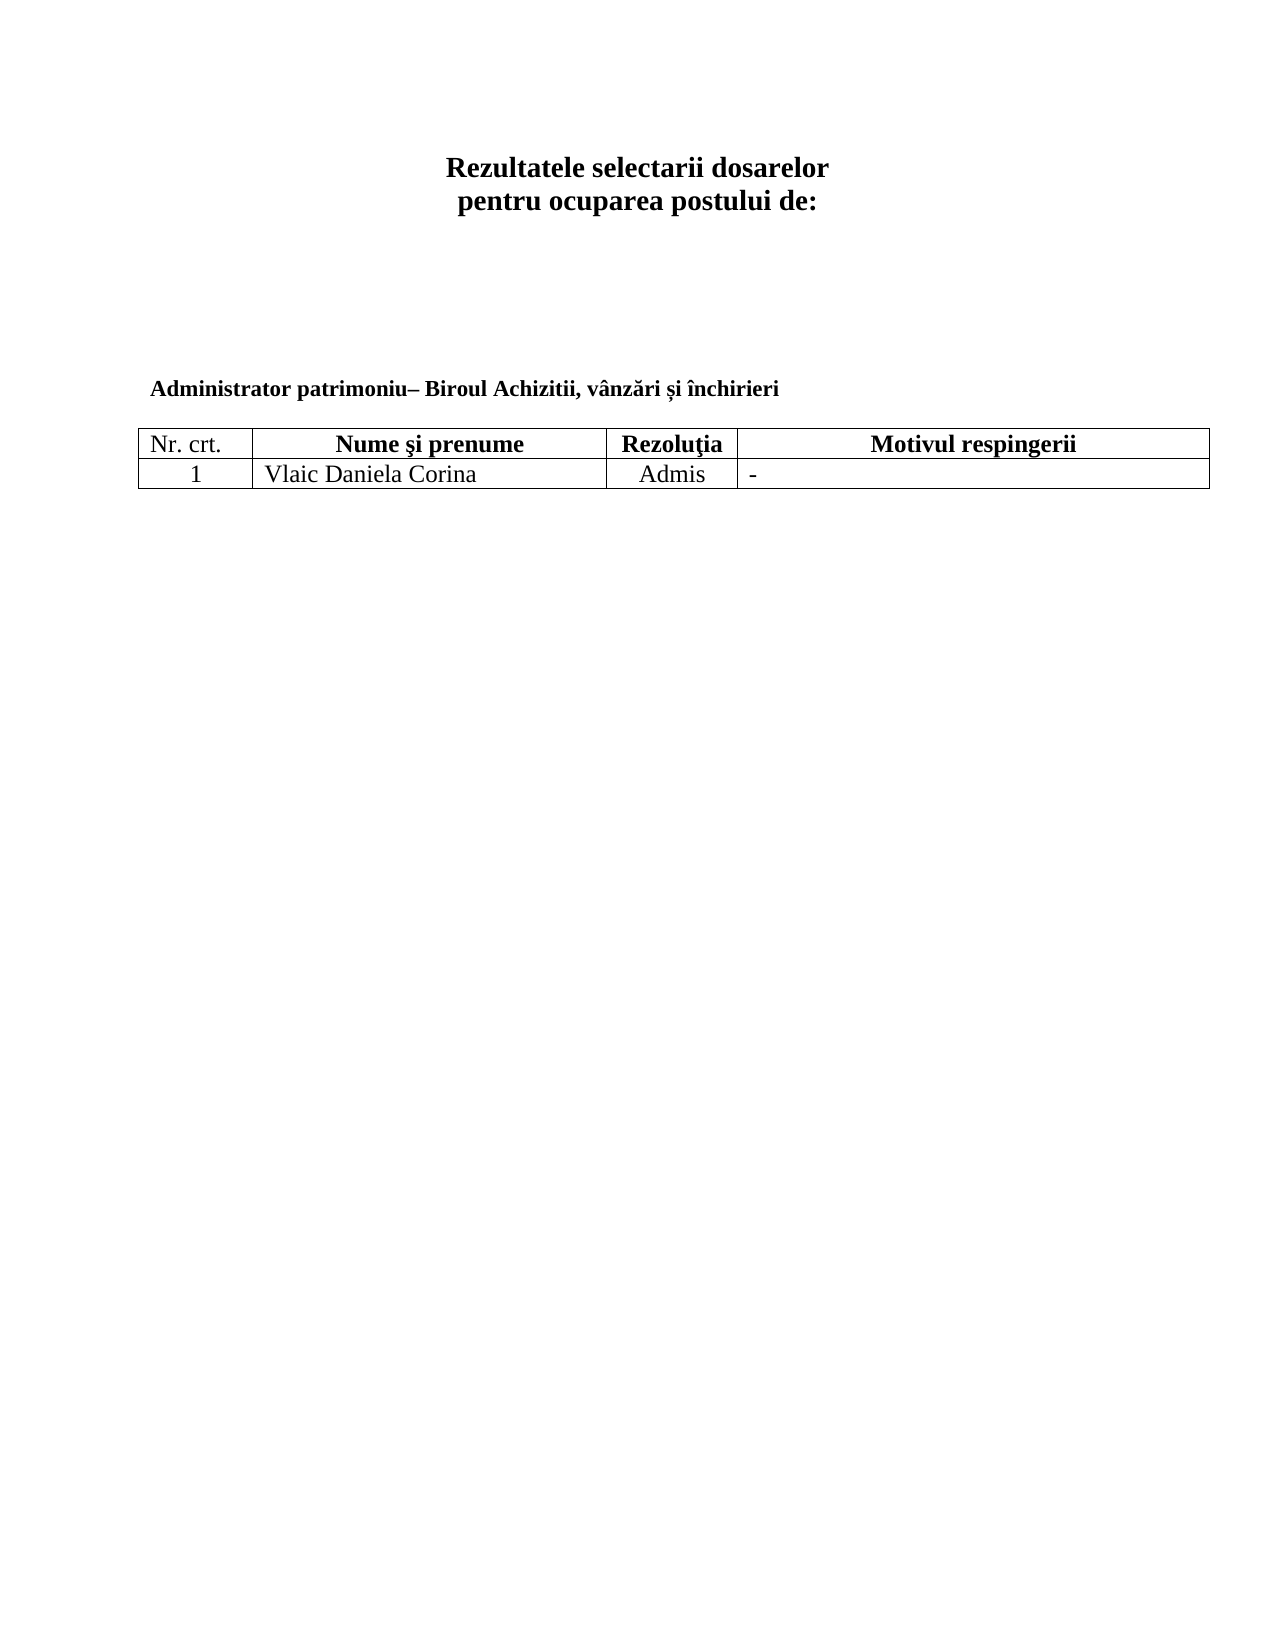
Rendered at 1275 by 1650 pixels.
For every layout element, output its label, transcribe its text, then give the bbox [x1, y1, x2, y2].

table_header Motivul respingerii [738, 429, 1209, 458]
text pentru ocuparea postului de: [150, 183, 1125, 217]
text Administrator patrimoniu– Biroul Achizitii, vânzări și închirieri [150, 375, 1125, 402]
text Rezultatele selectarii dosarelor [150, 150, 1125, 183]
table_header Nr. crt. [139, 429, 252, 458]
table_cell 1 [139, 459, 252, 487]
table_cell - [738, 459, 1209, 487]
table_header Nume şi prenume [253, 429, 606, 458]
table_header Rezoluţia [607, 429, 737, 458]
table_cell Vlaic Daniela Corina [253, 459, 606, 487]
table_cell Admis [607, 459, 737, 487]
